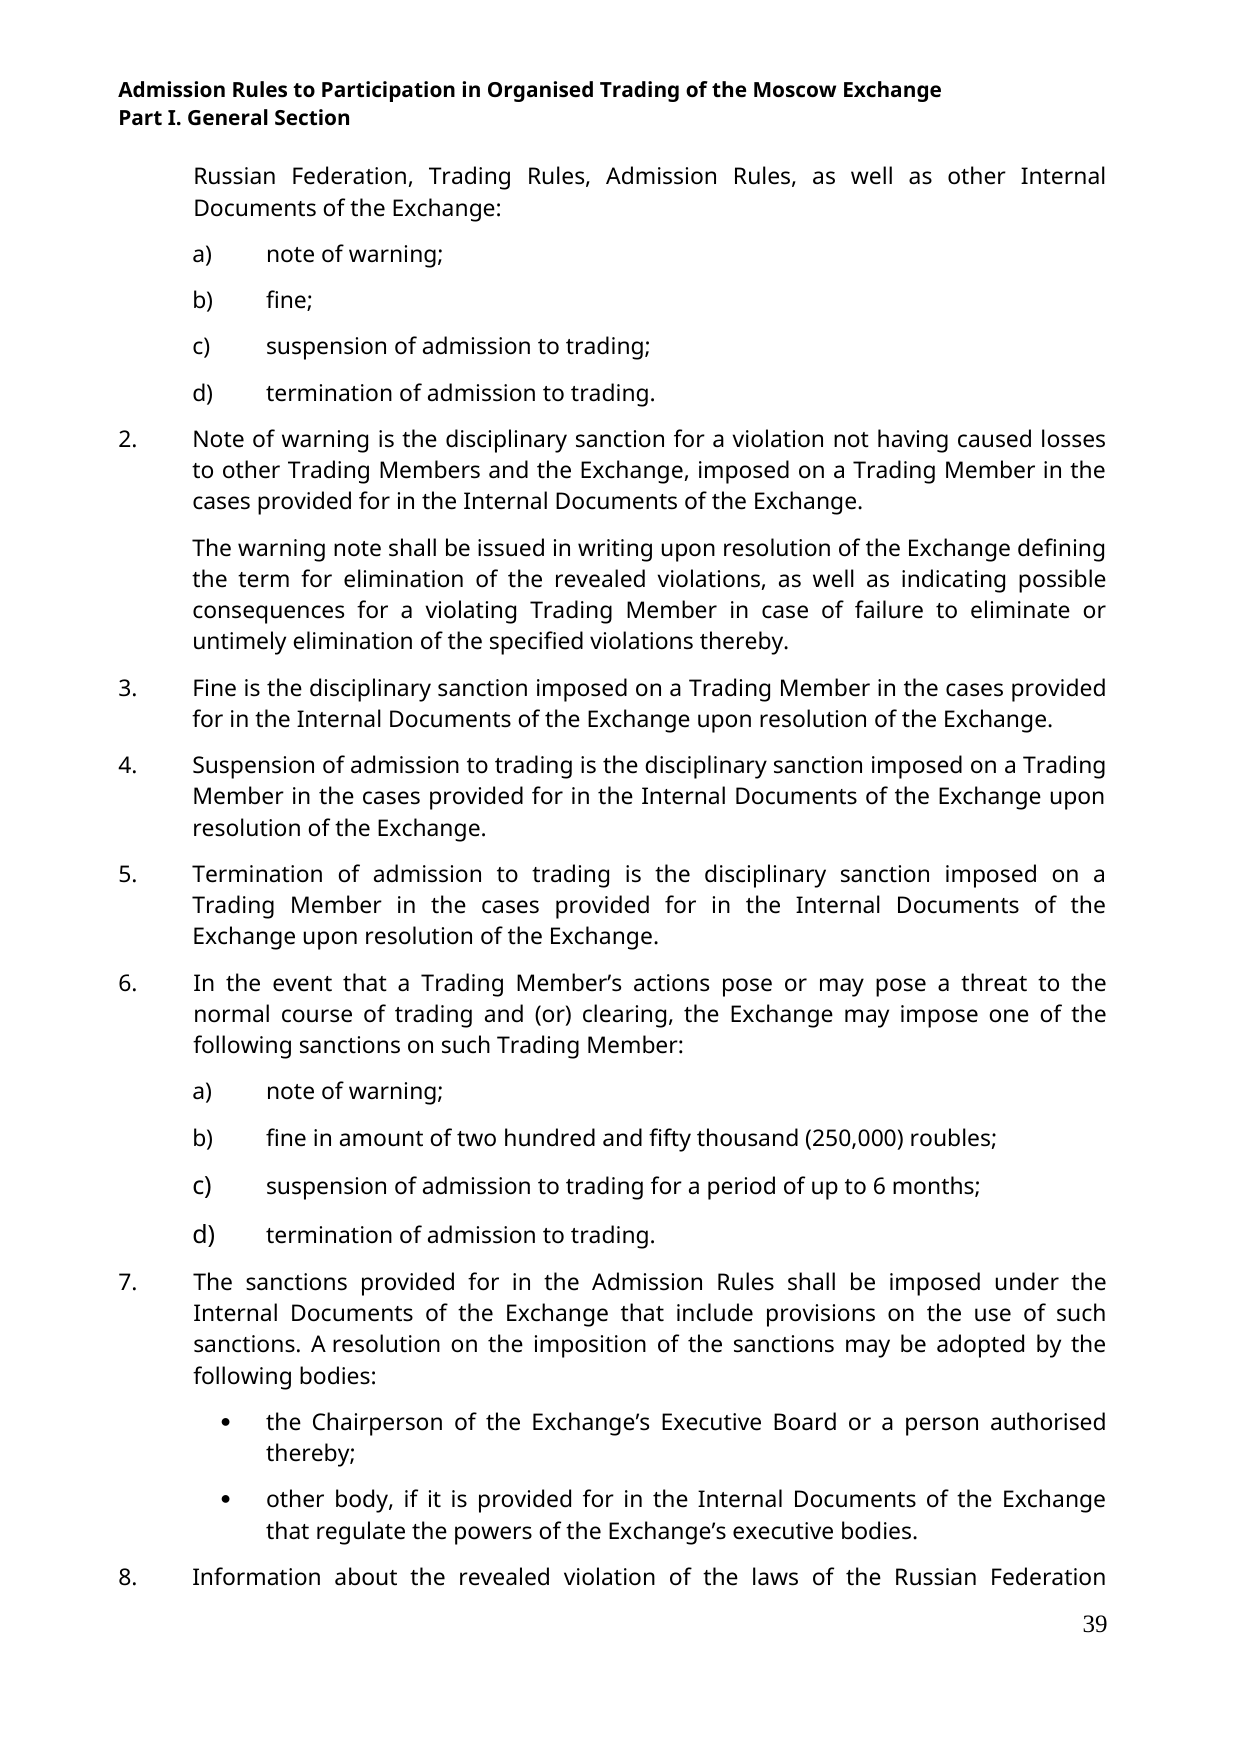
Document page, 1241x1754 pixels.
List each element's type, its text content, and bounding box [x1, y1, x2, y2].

list the Chairperson of the Exchange’s Executive Board or a person authorised thereby; [222, 1406, 1107, 1468]
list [118, 160, 1107, 223]
list The sanctions provided for in the Admission Rules shall be imposed under the Internal Documents of the Exchange that include provisions on the use of such sanctions. A resolution on the imposition of the sanctions may be adopted by the following bodies: [118, 1266, 1107, 1391]
list Fine is the disciplinary sanction imposed on a Trading Member in the cases provided for in the Internal Documents of the Exchange upon resolution of the Exchange. [118, 672, 1107, 734]
list other body, if it is provided for in the Internal Documents of the Exchange that regulate the powers of the Exchange’s executive bodies. [222, 1483, 1107, 1546]
list note of warning; [192, 238, 1107, 269]
text The warning note shall be issued in writing upon resolution of the Exchange defining the term for elimination of the revealed violations, as well as indicating possible consequences for a violating Trading Member in case of failure to eliminate or untimely elimination of the specified violations thereby. [192, 532, 1107, 657]
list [118, 1561, 1107, 1592]
list fine in amount of two hundred and fifty thousand (250,000) roubles; [192, 1122, 1107, 1153]
list Termination of admission to trading is the disciplinary sanction imposed on a Trading Member in the cases provided for in the Internal Documents of the Exchange upon resolution of the Exchange. [118, 858, 1107, 952]
list suspension of admission to trading for a period of up to 6 months; [192, 1168, 1107, 1202]
list termination of admission to trading. [192, 1217, 1107, 1251]
list termination of admission to trading. [192, 377, 1107, 408]
list In the event that a Trading Member’s actions pose or may pose a threat to the normal course of trading and (or) clearing, the Exchange may impose one of the following sanctions on such Trading Member: [118, 967, 1107, 1060]
list suspension of admission to trading; [192, 330, 1107, 362]
list Suspension of admission to trading is the disciplinary sanction imposed on a Trading Member in the cases provided for in the Internal Documents of the Exchange upon resolution of the Exchange. [118, 749, 1107, 843]
list Note of warning is the disciplinary sanction for a violation not having caused losses to other Trading Members and the Exchange, imposed on a Trading Member in the cases provided for in the Internal Documents of the Exchange. [118, 423, 1107, 517]
list note of warning; [192, 1075, 1107, 1107]
list fine; [192, 284, 1107, 315]
